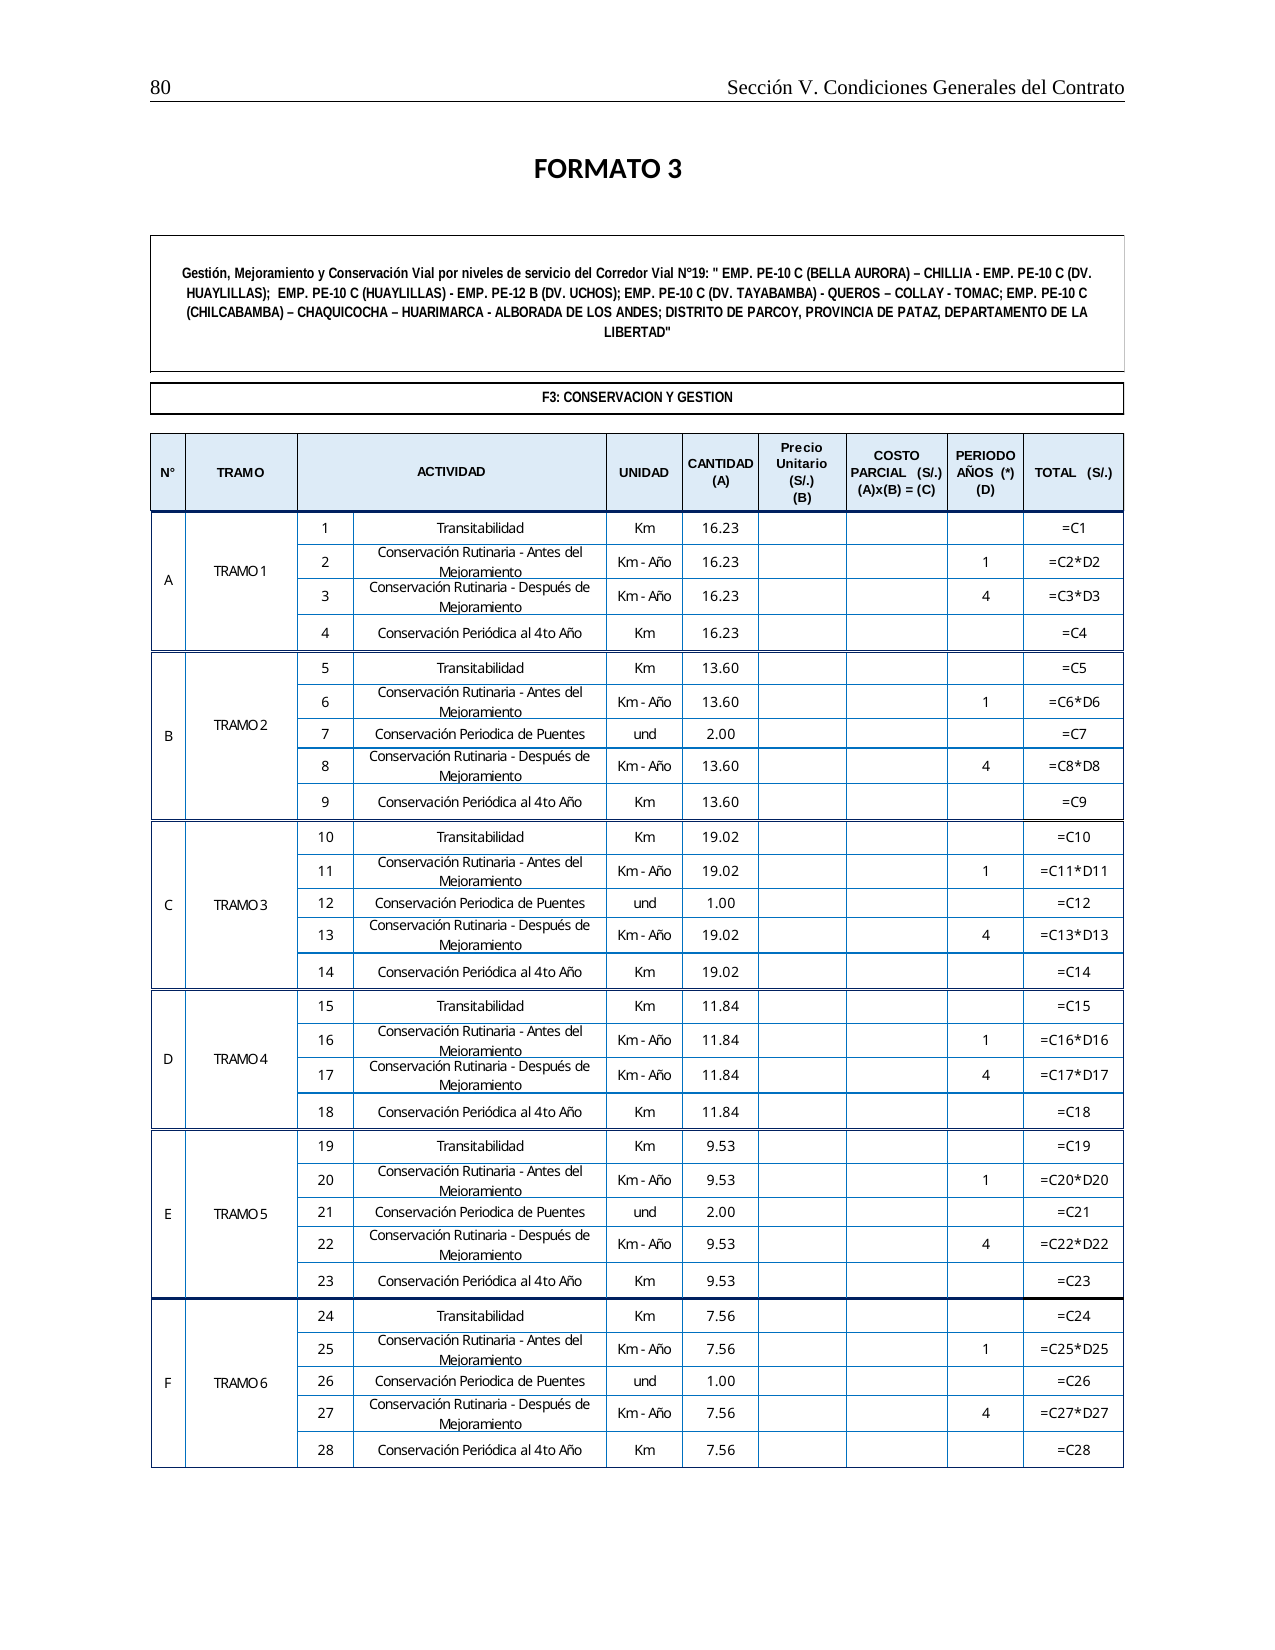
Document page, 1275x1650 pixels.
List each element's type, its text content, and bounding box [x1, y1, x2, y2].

text FORMATO 3 [91, 150, 1125, 186]
